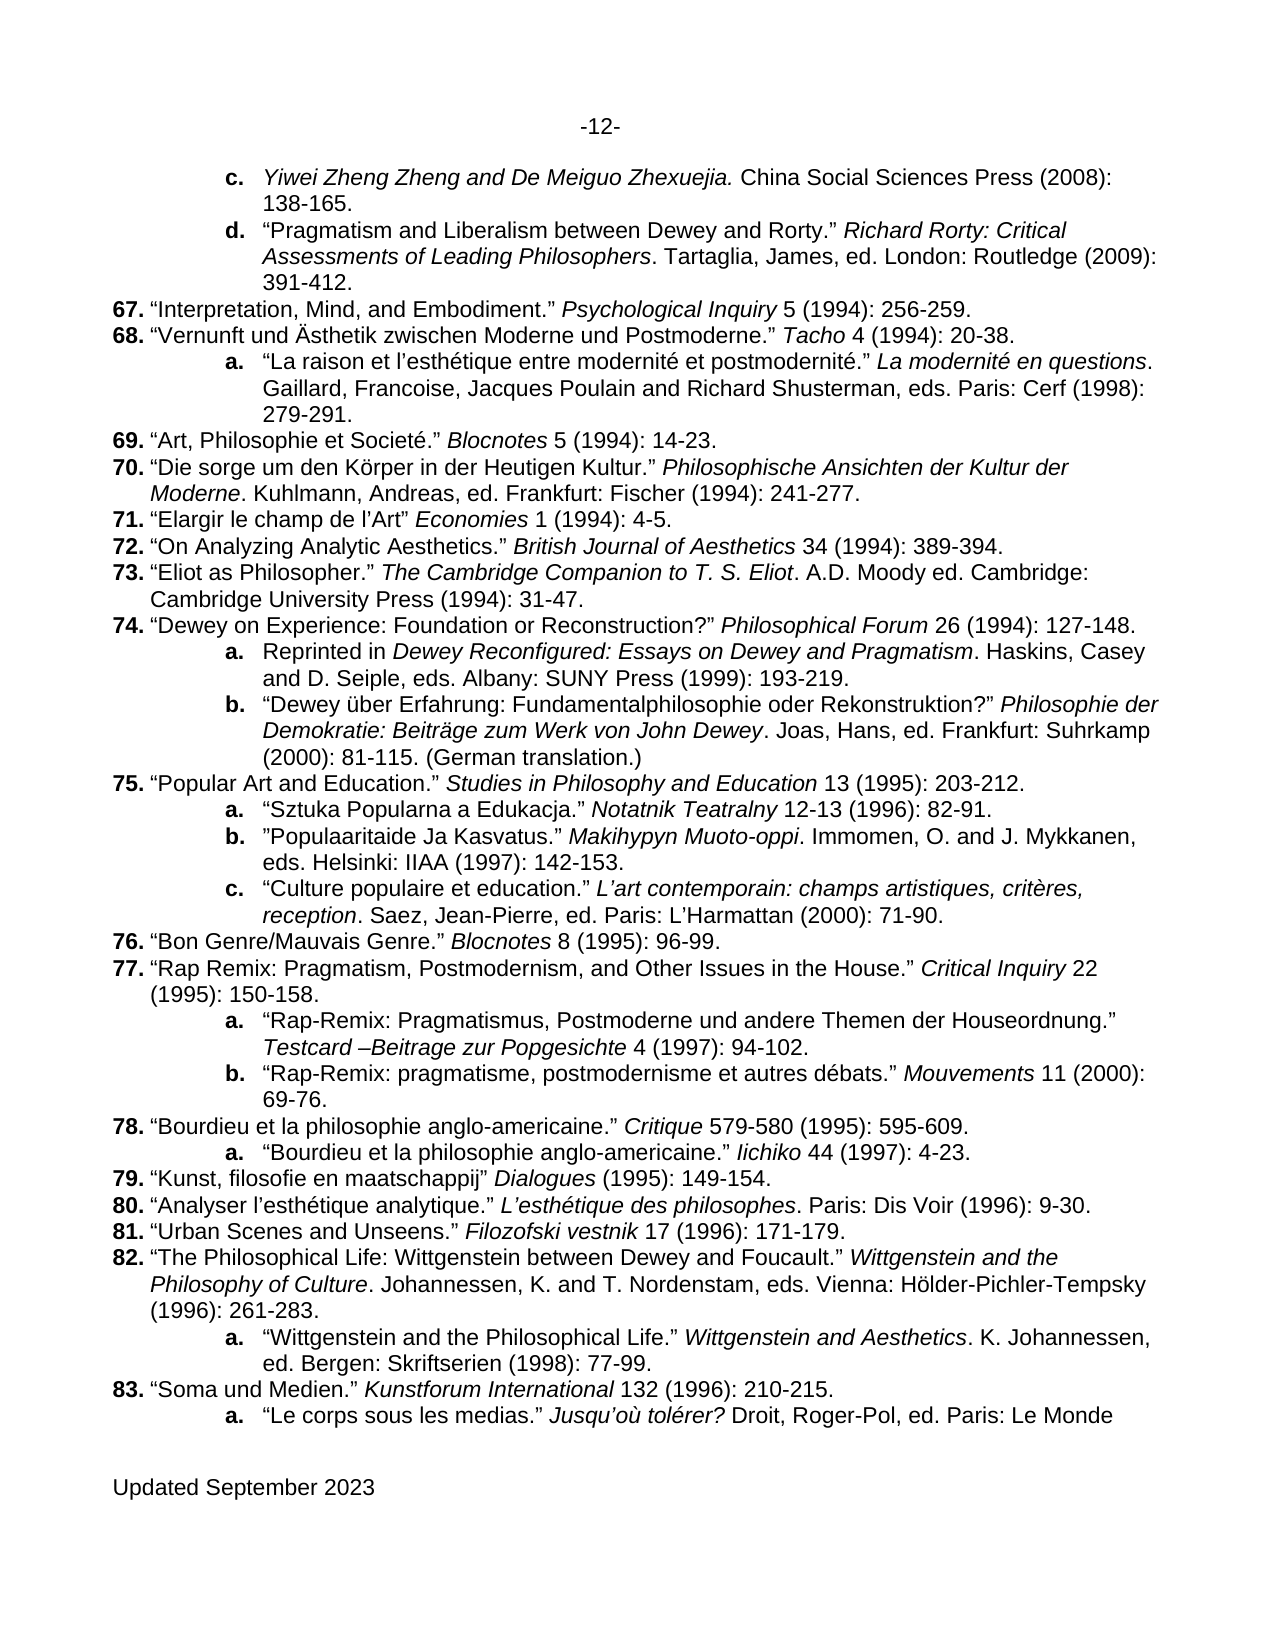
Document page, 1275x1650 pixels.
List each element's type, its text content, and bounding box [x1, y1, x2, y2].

list “Interpretation, Mind, and Embodiment.” Psychological Inquiry 5 (1994): 256-259. [112, 296, 1162, 322]
list “Bourdieu et la philosophie anglo-americaine.” Iichiko 44 (1997): 4-23. [225, 1139, 1162, 1165]
list “Vernunft und Ästhetik zwischen Moderne und Postmoderne.” Tacho 4 (1994): 20-38. [112, 322, 1162, 348]
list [225, 1402, 1162, 1429]
list “Dewey über Erfahrung: Fundamentalphilosophie oder Rekonstruktion?” Philosophie der Demokratie: Beiträge zum Werk von John Dewey. Joas, Hans, ed. Frankfurt: Suhrkamp (2000): 81-115. (German translation.) [225, 691, 1162, 770]
list “Kunst, filosofie en maatschappij” Dialogues (1995): 149-154. [112, 1165, 1162, 1192]
list “Eliot as Philosopher.” The Cambridge Companion to T. S. Eliot. A.D. Moody ed. Cambridge: Cambridge University Press (1994): 31-47. [112, 559, 1162, 612]
list “Wittgenstein and the Philosophical Life.” Wittgenstein and Aesthetics. K. Johannessen, ed. Bergen: Skriftserien (1998): 77-99. [225, 1323, 1162, 1376]
list “Analyser l’esthétique analytique.” L’esthétique des philosophes. Paris: Dis Voir (1996): 9-30. [112, 1192, 1162, 1218]
list “Rap-Remix: Pragmatismus, Postmoderne und andere Themen der Houseordnung.” Testcard –Beitrage zur Popgesichte 4 (1997): 94-102. [225, 1007, 1162, 1060]
list “Die sorge um den Körper in der Heutigen Kultur.” Philosophische Ansichten der Kultur der Moderne. Kuhlmann, Andreas, ed. Frankfurt: Fischer (1994): 241-277. [112, 454, 1162, 506]
list “On Analyzing Analytic Aesthetics.” British Journal of Aesthetics 34 (1994): 389-394. [112, 533, 1162, 559]
list “Art, Philosophie et Societé.” Blocnotes 5 (1994): 14-23. [112, 427, 1162, 454]
list Yiwei Zheng Zheng and De Meiguo Zhexuejia. China Social Sciences Press (2008): 138-165. [225, 164, 1162, 217]
list “Rap-Remix: pragmatisme, postmodernisme et autres débats.” Mouvements 11 (2000): 69-76. [225, 1060, 1162, 1113]
list “The Philosophical Life: Wittgenstein between Dewey and Foucault.” Wittgenstein and the Philosophy of Culture. Johannessen, K. and T. Nordenstam, eds. Vienna: Hölder-Pichler-Tempsky (1996): 261-283. [112, 1244, 1162, 1323]
list Reprinted in Dewey Reconfigured: Essays on Dewey and Pragmatism. Haskins, Casey and D. Seiple, eds. Albany: SUNY Press (1999): 193-219. [225, 638, 1162, 691]
list “Rap Remix: Pragmatism, Postmodernism, and Other Issues in the House.” Critical Inquiry 22 (1995): 150-158. [112, 954, 1162, 1007]
list “Culture populaire et education.” L’art contemporain: champs artistiques, critères, reception. Saez, Jean-Pierre, ed. Paris: L’Harmattan (2000): 71-90. [225, 875, 1162, 928]
list “Bon Genre/Mauvais Genre.” Blocnotes 8 (1995): 96-99. [112, 928, 1162, 954]
list “Elargir le champ de l’Art” Economies 1 (1994): 4-5. [112, 506, 1162, 533]
list ”Populaaritaide Ja Kasvatus.” Makihypyn Muoto-oppi. Immomen, O. and J. Mykkanen, eds. Helsinki: IIAA (1997): 142-153. [225, 823, 1162, 875]
list “Urban Scenes and Unseens.” Filozofski vestnik 17 (1996): 171-179. [112, 1218, 1162, 1244]
list “Soma und Medien.” Kunstforum International 132 (1996): 210-215. [112, 1376, 1162, 1402]
list “La raison et l’esthétique entre modernité et postmodernité.” La modernité en questions. Gaillard, Francoise, Jacques Poulain and Richard Shusterman, eds. Paris: Cerf (1998): 279-291. [225, 348, 1162, 427]
list “Pragmatism and Liberalism between Dewey and Rorty.” Richard Rorty: Critical Assessments of Leading Philosophers. Tartaglia, James, ed. London: Routledge (2009): 391-412. [225, 217, 1162, 296]
list “Dewey on Experience: Foundation or Reconstruction?” Philosophical Forum 26 (1994): 127-148. [112, 612, 1162, 638]
list “Sztuka Popularna a Edukacja.” Notatnik Teatralny 12-13 (1996): 82-91. [225, 796, 1162, 823]
list “Popular Art and Education.” Studies in Philosophy and Education 13 (1995): 203-212. [112, 770, 1162, 796]
list “Bourdieu et la philosophie anglo-americaine.” Critique 579-580 (1995): 595-609. [112, 1113, 1162, 1139]
